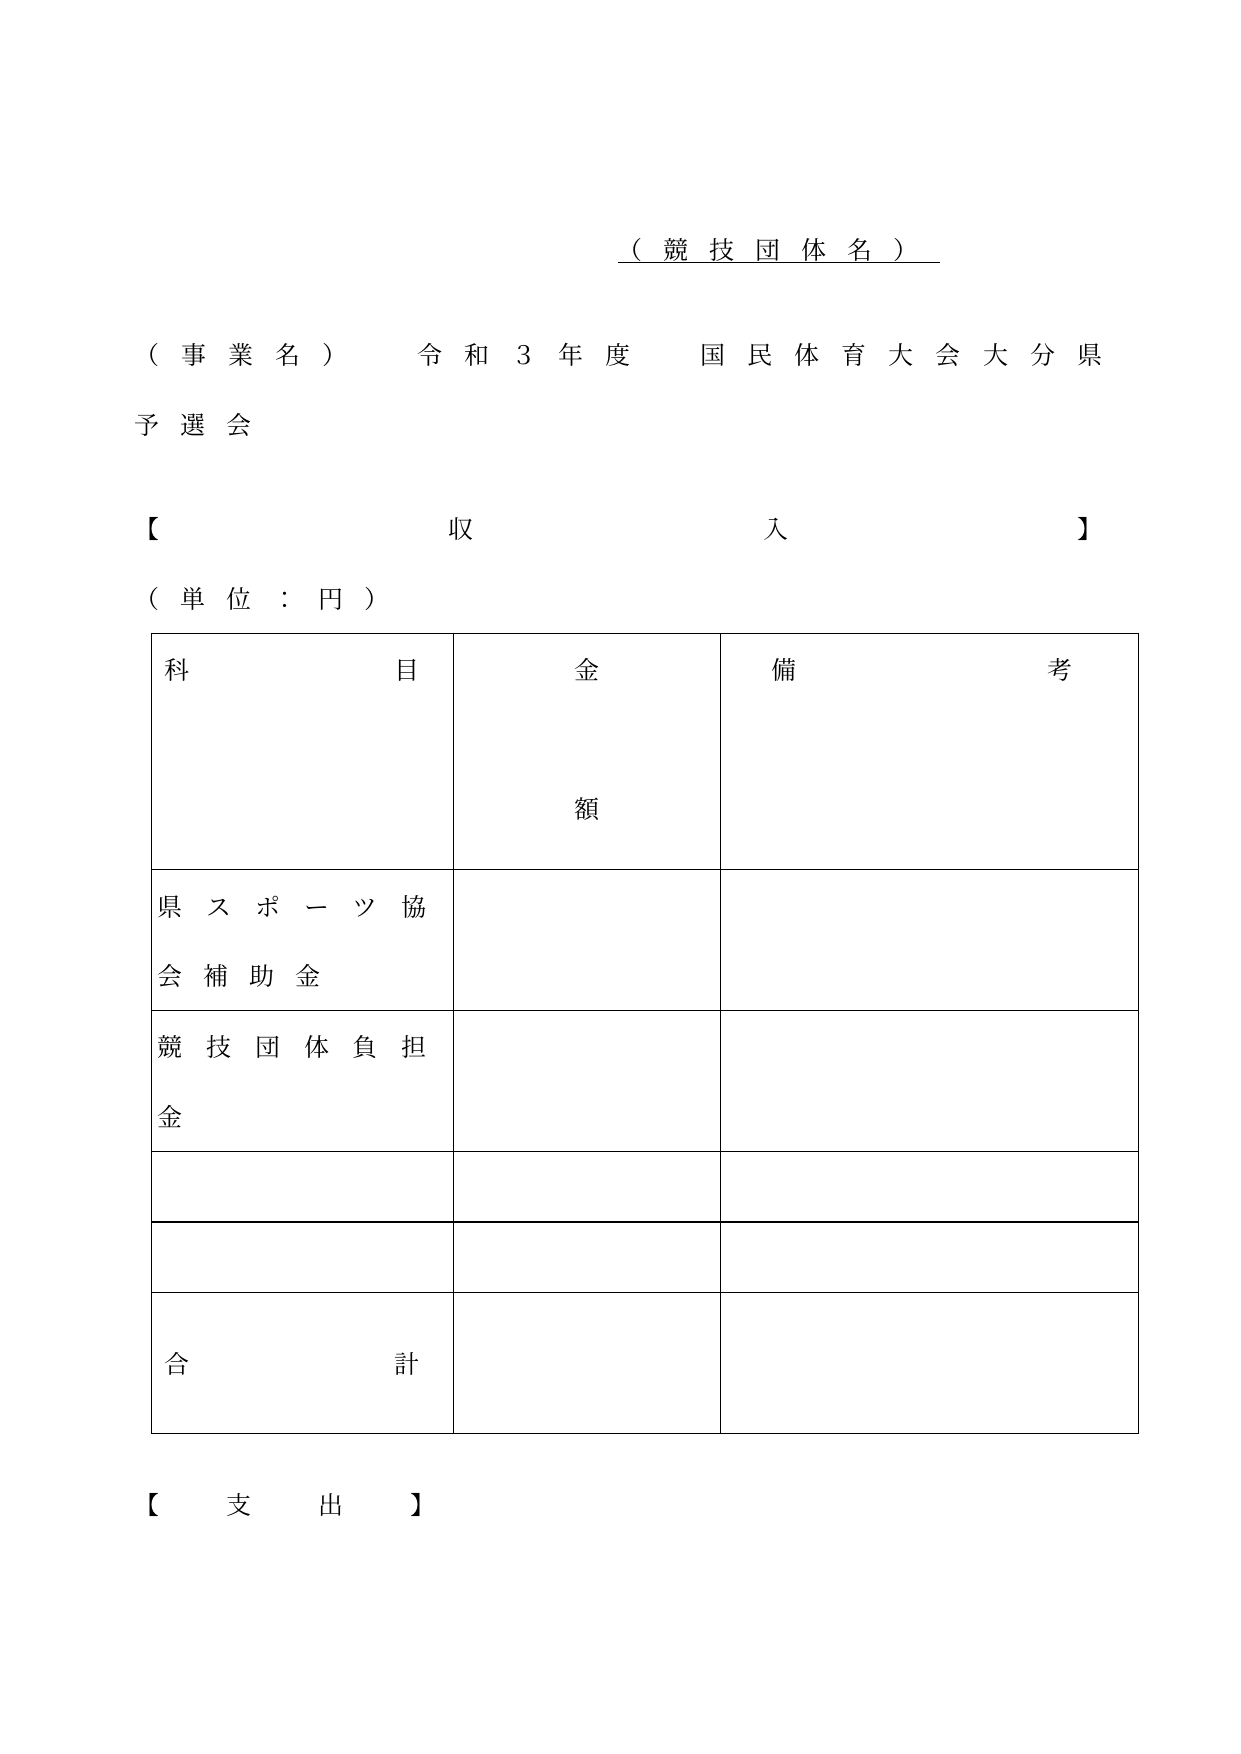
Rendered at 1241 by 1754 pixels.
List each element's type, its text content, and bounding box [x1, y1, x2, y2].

table_cell 県スポーツ協会補助金 [152, 870, 453, 1010]
table_cell [721, 1293, 1138, 1433]
text 【 支 出 】 [134, 1469, 1124, 1539]
text 【 収 入 】 （単位：円） [134, 493, 1124, 633]
table_cell [721, 1152, 1138, 1221]
table_cell [721, 1011, 1138, 1151]
table_cell 合 計 [152, 1293, 453, 1433]
table_cell [454, 1011, 720, 1151]
table_cell [152, 1223, 453, 1292]
table_header 科 目 [152, 634, 453, 869]
table_header 金 額 [454, 634, 720, 869]
table_cell [454, 870, 720, 1010]
table_cell [721, 870, 1138, 1010]
table_cell [454, 1223, 720, 1292]
table_cell [721, 1223, 1138, 1292]
table_cell 競技団体負担金 [152, 1011, 453, 1151]
table_header 備 考 [721, 634, 1138, 869]
table_cell [454, 1152, 720, 1221]
table_cell [454, 1293, 720, 1433]
text （事業名） 令和３年度 国民体育大会大分県予選会 [134, 319, 1124, 458]
text （競技団体名） [608, 214, 1124, 284]
table_cell [152, 1152, 453, 1221]
